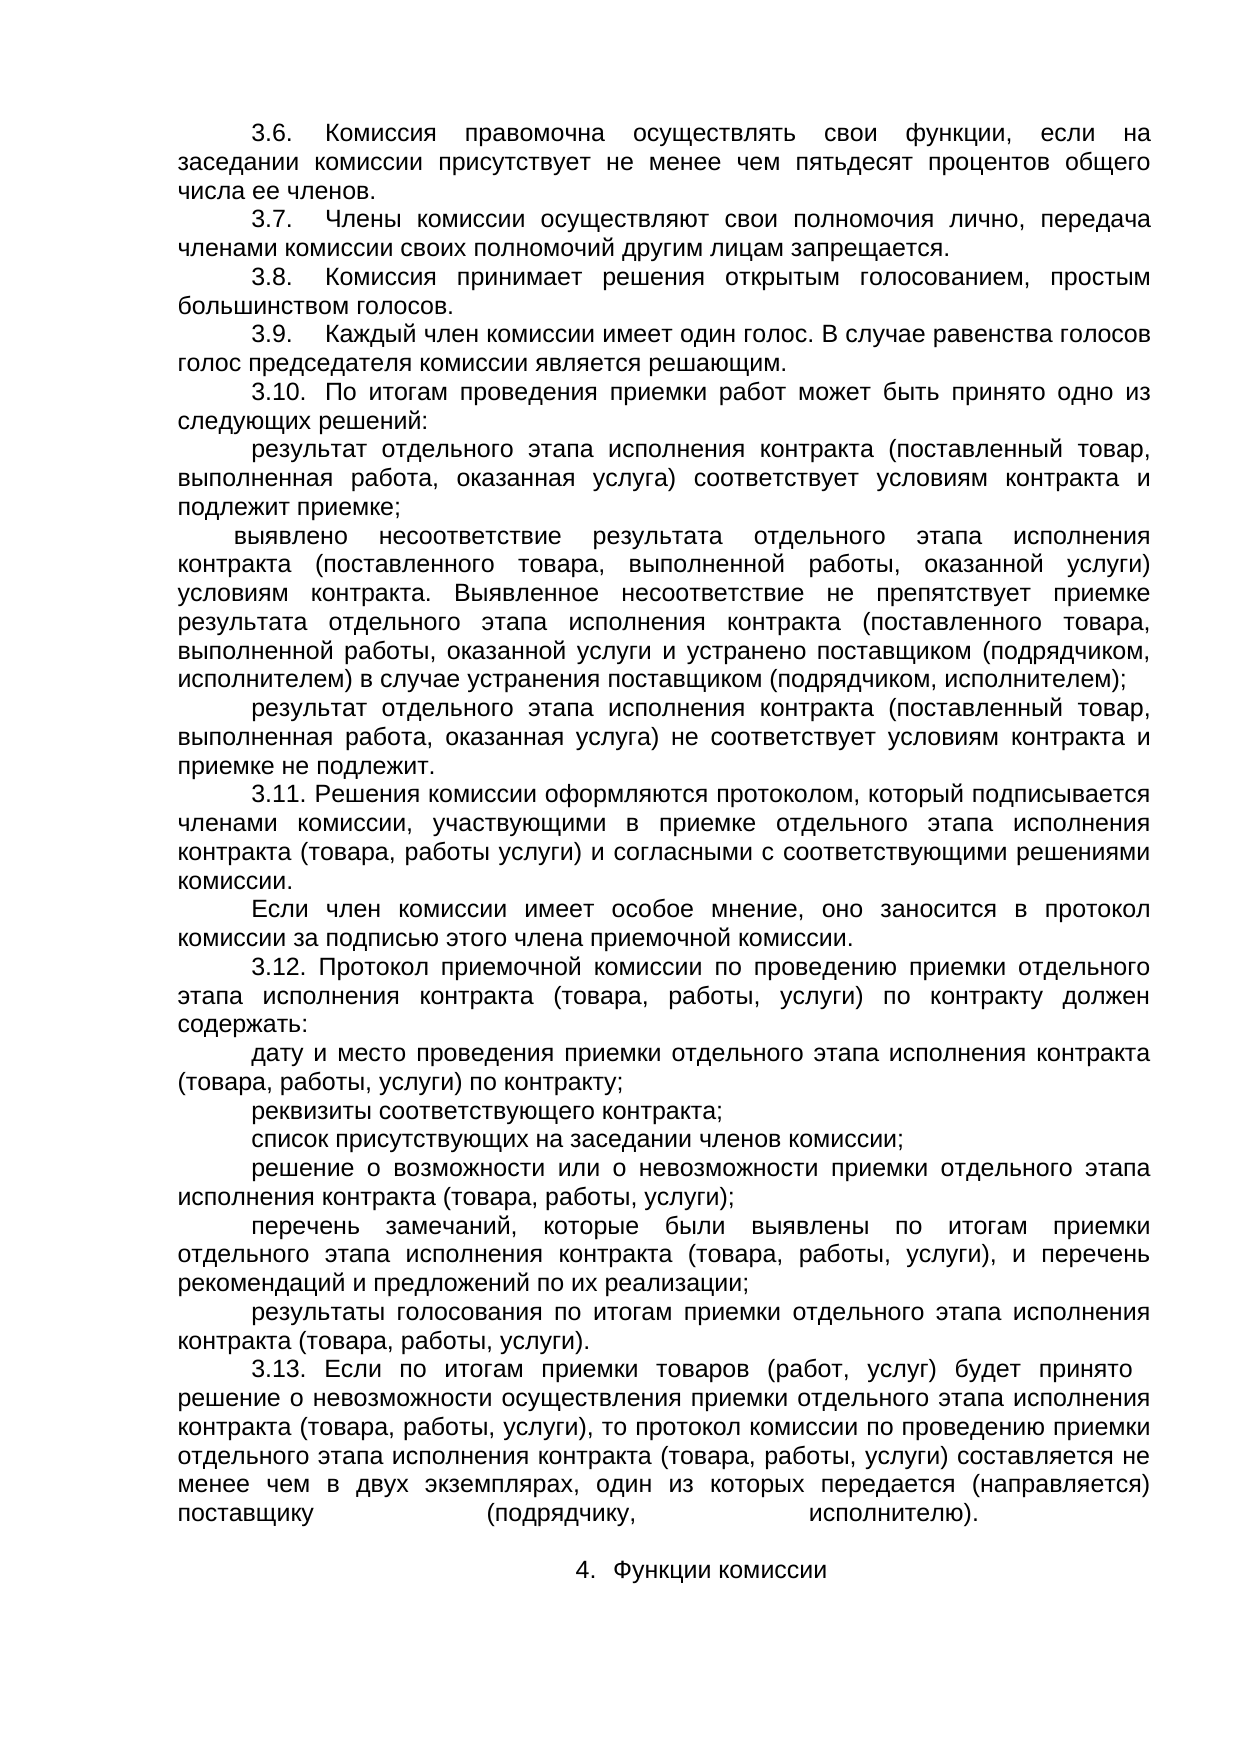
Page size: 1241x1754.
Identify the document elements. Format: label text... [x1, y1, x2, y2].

list Если член комиссии имеет особое мнение, оно заносится в протокол комиссии за подписью этого члена приемочной комиссии. [177, 894, 1152, 952]
text выявлено несоответствие результата отдельного этапа исполнения контракта (поставленного товара, выполненной работы, оказанной услуги) условиям контракта. Выявленное несоответствие не препятствует приемке результата отдельного этапа исполнения контракта (поставленного товара, выполненной работы, оказанной услуги и устранено поставщиком (подрядчиком, исполнителем) в случае устранения поставщиком (подрядчиком, исполнителем); [177, 521, 1152, 693]
list результат отдельного этапа исполнения контракта (поставленный товар, выполненная работа, оказанная услуга) соответствует условиям контракта и подлежит приемке; [177, 434, 1152, 521]
list Каждый член комиссии имеет один голос. В случае равенства голосов голос председателя комиссии является решающим. [177, 319, 1152, 377]
list дату и место проведения приемки отдельного этапа исполнения контракта (товара, работы, услуги) по контракту; [177, 1038, 1152, 1096]
list решение о возможности или о невозможности приемки отдельного этапа исполнения контракта (товара, работы, услуги); [177, 1153, 1152, 1211]
list реквизиты соответствующего контракта; [177, 1096, 1152, 1124]
list Функции комиссии [251, 1555, 1152, 1584]
list результаты голосования по итогам приемки отдельного этапа исполнения контракта (товара, работы, услуги). [177, 1297, 1152, 1354]
list список присутствующих на заседании членов комиссии; [177, 1124, 1152, 1153]
list Комиссия принимает решения открытым голосованием, простым большинством голосов. [177, 262, 1152, 319]
list результат отдельного этапа исполнения контракта (поставленный товар, выполненная работа, оказанная услуга) не соответствует условиям контракта и приемке не подлежит. [177, 693, 1152, 779]
list По итогам проведения приемки работ может быть принято одно из следующих решений: [177, 377, 1152, 434]
list 3.13. Если по итогам приемки товаров (работ, услуг) будет принято решение о невозможности осуществления приемки отдельного этапа исполнения контракта (товара, работы, услуги), то протокол комиссии по проведению приемки отдельного этапа исполнения контракта (товара, работы, услуги) составляется не менее чем в двух экземплярах, один из которых передается (направляется) поставщику (подрядчику, исполнителю). [177, 1354, 1152, 1555]
list Члены комиссии осуществляют свои полномочия лично, передача членами комиссии своих полномочий другим лицам запрещается. [177, 204, 1152, 262]
list Комиссия правомочна осуществлять свои функции, если на заседании комиссии присутствует не менее чем пятьдесят процентов общего числа ее членов. [177, 118, 1152, 204]
list 3.12. Протокол приемочной комиссии по проведению приемки отдельного этапа исполнения контракта (товара, работы, услуги) по контракту должен содержать: [177, 952, 1152, 1038]
list перечень замечаний, которые были выявлены по итогам приемки отдельного этапа исполнения контракта (товара, работы, услуги), и перечень рекомендаций и предложений по их реализации; [177, 1211, 1152, 1297]
list 3.11. Решения комиссии оформляются протоколом, который подписывается членами комиссии, участвующими в приемке отдельного этапа исполнения контракта (товара, работы услуги) и согласными с соответствующими решениями комиссии. [177, 779, 1152, 894]
